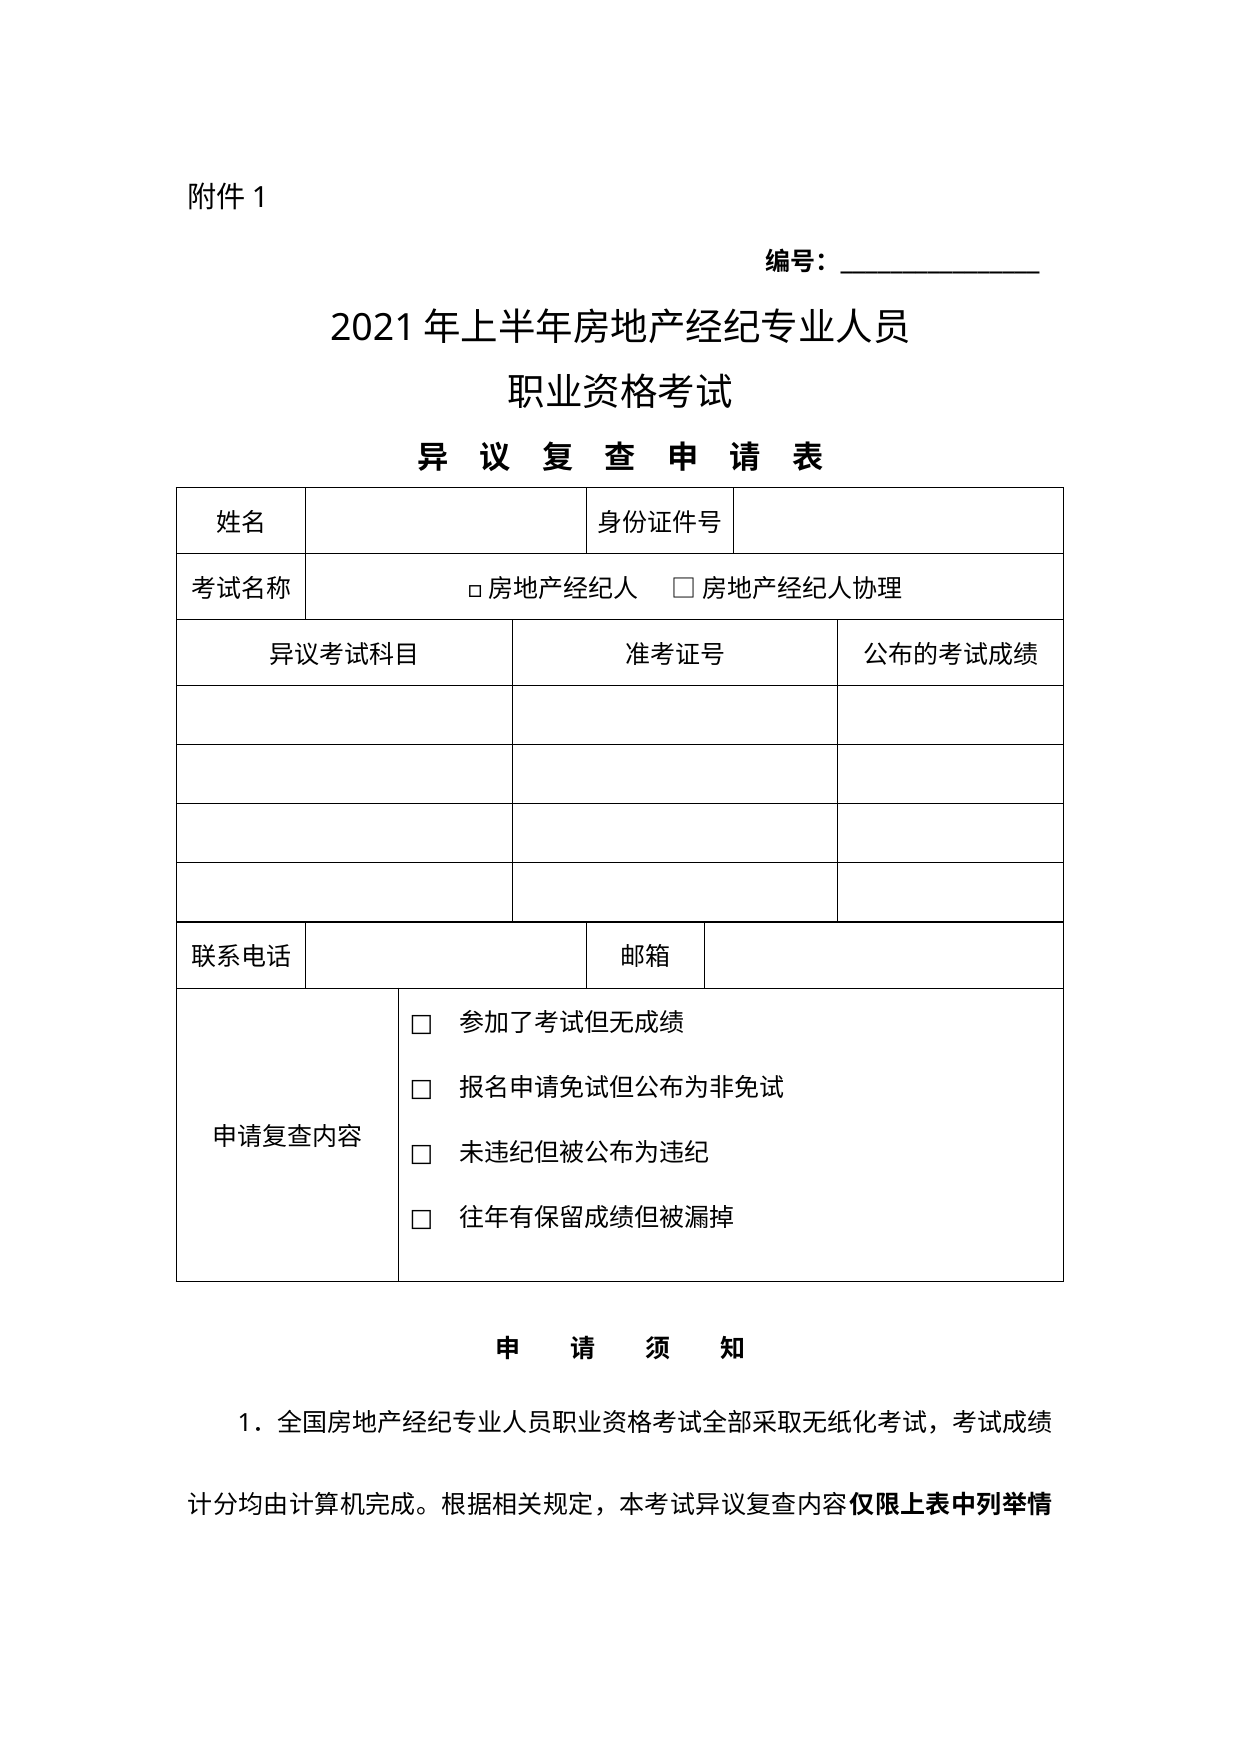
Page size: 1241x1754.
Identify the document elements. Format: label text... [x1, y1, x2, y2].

text 2021年上半年房地产经纪专业人员 [187, 292, 1053, 357]
table_cell [705, 923, 1063, 987]
table_cell [513, 686, 837, 744]
table_cell [838, 686, 1063, 744]
table_cell 准考证号 [513, 620, 837, 685]
text 异 议 复 查 申 请 表 [187, 422, 1053, 487]
table_cell 考试名称 [177, 554, 305, 619]
table_cell 申请复查内容 [177, 989, 398, 1281]
table_cell 联系电话 [177, 923, 305, 987]
table_cell [177, 745, 512, 803]
table_cell 公布的考试成绩 [838, 620, 1063, 685]
text 职业资格考试 [187, 357, 1053, 422]
text 申 请 须 知 [187, 1314, 1053, 1379]
table_header [734, 488, 1063, 553]
table_cell [513, 804, 837, 862]
text 编号：________________ [187, 227, 1053, 292]
table_cell [513, 745, 837, 803]
table_header 身份证件号 [587, 488, 733, 553]
table_cell [838, 745, 1063, 803]
table_cell 邮箱 [587, 923, 704, 987]
table_cell □ 房地产经纪人 □ 房地产经纪人协理 [306, 554, 1063, 619]
table_cell [177, 686, 512, 744]
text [187, 1388, 1053, 1535]
table_cell [177, 863, 512, 921]
table_cell [306, 923, 586, 987]
table_cell [838, 804, 1063, 862]
table_header [306, 488, 586, 553]
table_cell [838, 863, 1063, 921]
table_cell 异议考试科目 [177, 620, 512, 685]
table_cell [513, 863, 837, 921]
table_cell 参加了考试但无成绩 报名申请免试但公布为非免试 未违纪但被公布为违纪 往年有保留成绩但被漏掉 [399, 989, 1063, 1281]
table_header 姓名 [177, 488, 305, 553]
text 附件1 [187, 162, 1053, 227]
table_cell [177, 804, 512, 862]
